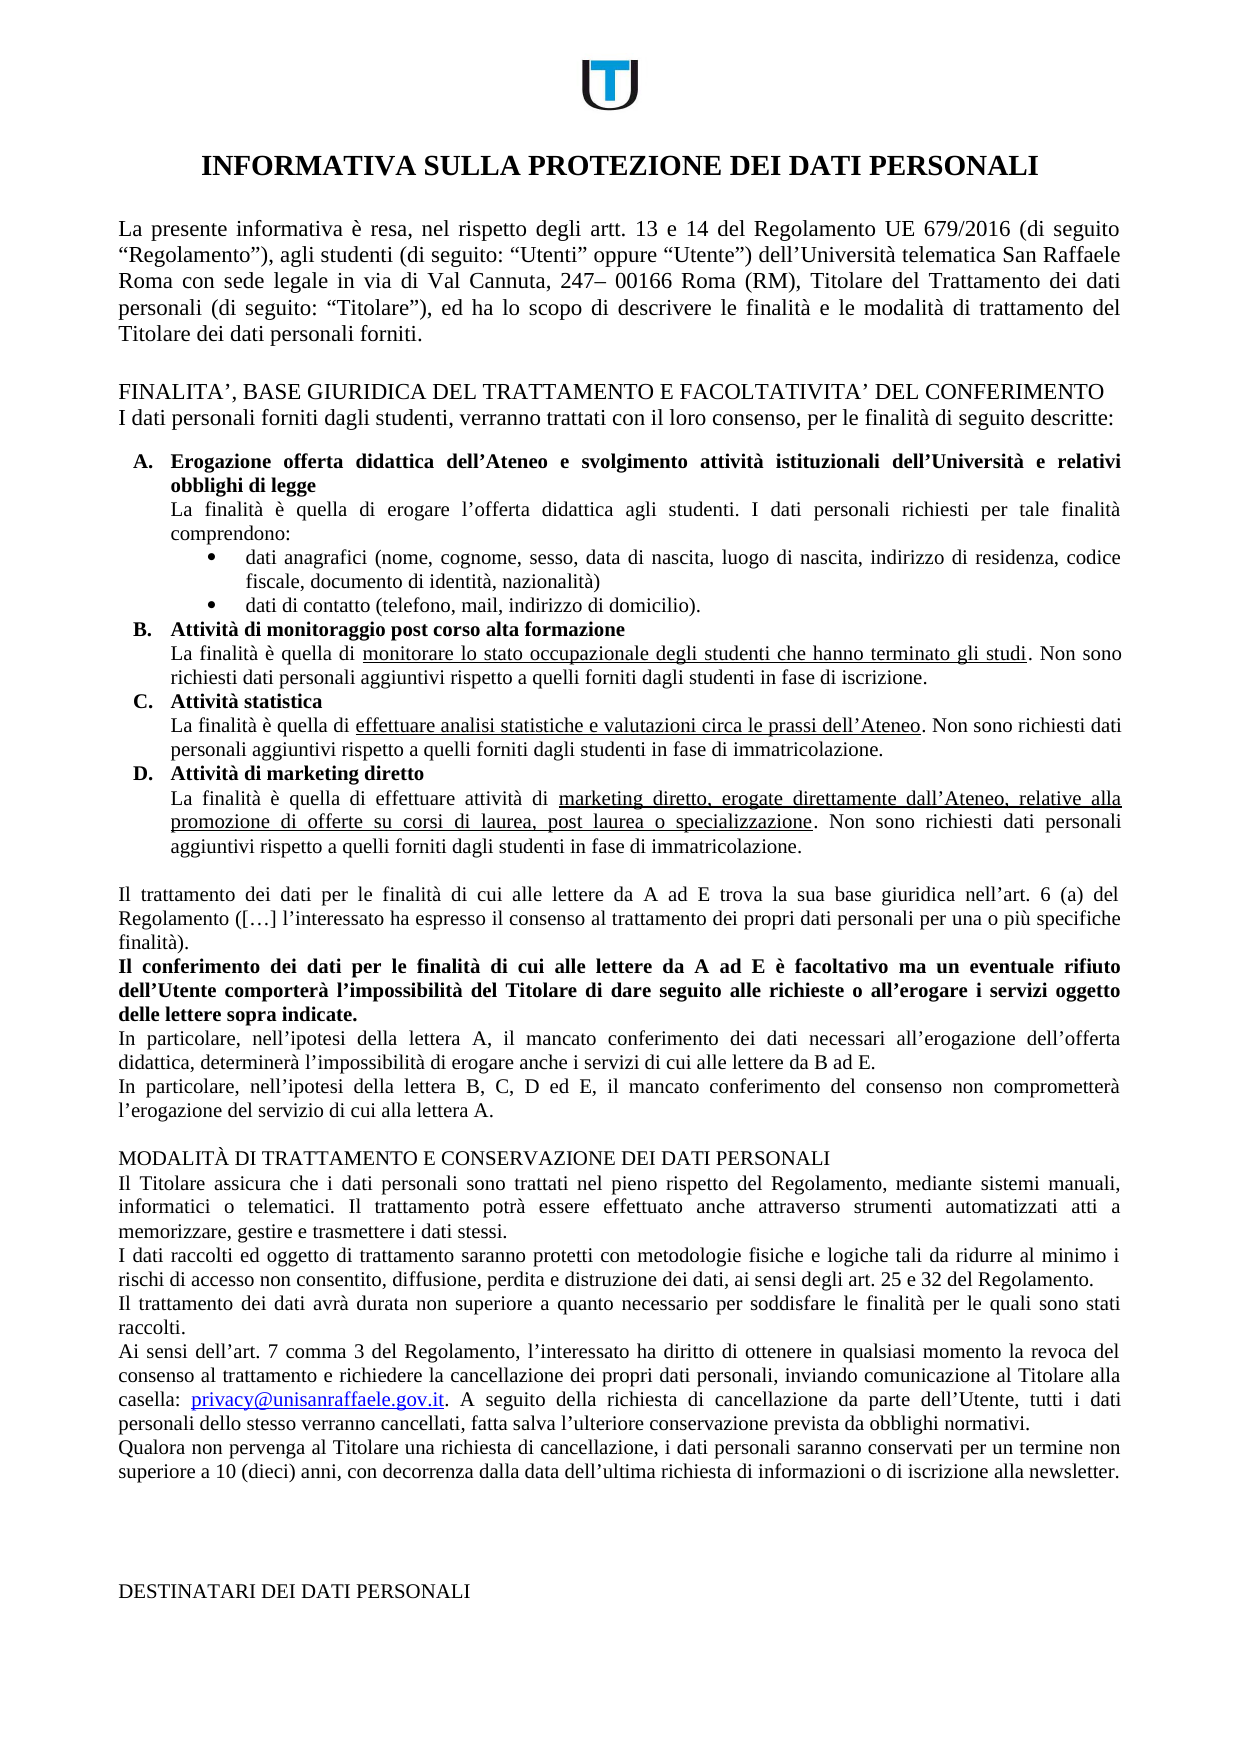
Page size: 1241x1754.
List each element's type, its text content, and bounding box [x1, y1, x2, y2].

text In particolare, nell’ipotesi della lettera A, il mancato conferimento dei dati necessari all’erogazione dell’offerta didattica, determinerà l’impossibilità di erogare anche i servizi di cui alle lettere da B ad E. [118, 1026, 1122, 1074]
list dati anagrafici (nome, cognome, sesso, data di nascita, luogo di nascita, indirizzo di residenza, codice fiscale, documento di identità, nazionalità) [208, 545, 1122, 593]
text DESTINATARI DEI DATI PERSONALI [118, 1579, 1122, 1603]
text Il Titolare assicura che i dati personali sono trattati nel pieno rispetto del Regolamento, mediante sistemi manuali, informatici o telematici. Il trattamento potrà essere effettuato anche attraverso strumenti automatizzati atti a memorizzare, gestire e trasmettere i dati stessi. [118, 1170, 1122, 1243]
list Attività di monitoraggio post corso alta formazione [133, 617, 1122, 641]
text La presente informativa è resa, nel rispetto degli artt. 13 e 14 del Regolamento UE 679/2016 (di seguito “Regolamento”), agli studenti (di seguito: “Utenti” oppure “Utente”) dell’Università telematica San Raffaele Roma con sede legale in via di Val Cannuta, 247– 00166 Roma (RM), Titolare del Trattamento dei dati personali (di seguito: “Titolare”), ed ha lo scopo di descrivere le finalità e le modalità di trattamento del Titolare dei dati personali forniti. [118, 215, 1122, 347]
text Ai sensi dell’art. 7 comma 3 del Regolamento, l’interessato ha diritto di ottenere in qualsiasi momento la revoca del consenso al trattamento e richiedere la cancellazione dei propri dati personali, inviando comunicazione al Titolare alla casella: privacy@unisanraffaele.gov.it. A seguito della richiesta di cancellazione da parte dell’Utente, tutti i dati personali dello stesso verranno cancellati, fatta salva l’ulteriore conservazione prevista da obblighi normativi. [118, 1339, 1122, 1435]
text I dati raccolti ed oggetto di trattamento saranno protetti con metodologie fisiche e logiche tali da ridurre al minimo i rischi di accesso non consentito, diffusione, perdita e distruzione dei dati, ai sensi degli art. 25 e 32 del Regolamento. [118, 1243, 1122, 1291]
text Il trattamento dei dati per le finalità di cui alle lettere da A ad E trova la sua base giuridica nell’art. 6 (a) del Regolamento ([…] l’interessato ha espresso il consenso al trattamento dei propri dati personali per una o più specifiche finalità). [118, 882, 1122, 954]
list La finalità è quella di effettuare attività di marketing diretto, erogate direttamente dall’Ateneo, relative alla promozione di offerte su corsi di laurea, post laurea o specializzazione. Non sono richiesti dati personali aggiuntivi rispetto a quelli forniti dagli studenti in fase di immatricolazione. [170, 785, 1122, 858]
list La finalità è quella di monitorare lo stato occupazionale degli studenti che hanno terminato gli studi. Non sono richiesti dati personali aggiuntivi rispetto a quelli forniti dagli studenti in fase di iscrizione. [170, 641, 1122, 689]
text Il trattamento dei dati avrà durata non superiore a quanto necessario per soddisfare le finalità per le quali sono stati raccolti. [118, 1291, 1122, 1339]
list Attività di marketing diretto [133, 761, 1122, 785]
text MODALITÀ DI TRATTAMENTO E CONSERVAZIONE DEI DATI PERSONALI [118, 1146, 1122, 1170]
text In particolare, nell’ipotesi della lettera B, C, D ed E, il mancato conferimento del consenso non comprometterà l’erogazione del servizio di cui alla lettera A. [118, 1074, 1122, 1122]
list Attività statistica [133, 689, 1122, 713]
text Il conferimento dei dati per le finalità di cui alle lettere da A ad E è facoltativo ma un eventuale rifiuto dell’Utente comporterà l’impossibilità del Titolare di dare seguito alle richieste o all’erogare i servizi oggetto delle lettere sopra indicate. [118, 954, 1122, 1026]
text INFORMATIVA SULLA PROTEZIONE DEI DATI PERSONALI [118, 148, 1122, 181]
list La finalità è quella di erogare l’offerta didattica agli studenti. I dati personali richiesti per tale finalità comprendono: [170, 497, 1122, 545]
text FINALITA’, BASE GIURIDICA DEL TRATTAMENTO E FACOLTATIVITA’ DEL CONFERIMENTO [118, 378, 1122, 404]
text I dati personali forniti dagli studenti, verranno trattati con il loro consenso, per le finalità di seguito descritte: [118, 404, 1122, 431]
picture [568, 53, 648, 119]
list La finalità è quella di effettuare analisi statistiche e valutazioni circa le prassi dell’Ateneo. Non sono richiesti dati personali aggiuntivi rispetto a quelli forniti dagli studenti in fase di immatricolazione. [170, 713, 1122, 761]
list Erogazione offerta didattica dell’Ateneo e svolgimento attività istituzionali dell’Università e relativi obblighi di legge [133, 448, 1122, 497]
list dati di contatto (telefono, mail, indirizzo di domicilio). [208, 593, 1122, 617]
text Qualora non pervenga al Titolare una richiesta di cancellazione, i dati personali saranno conservati per un termine non superiore a 10 (dieci) anni, con decorrenza dalla data dell’ultima richiesta di informazioni o di iscrizione alla newsletter. [118, 1435, 1122, 1483]
